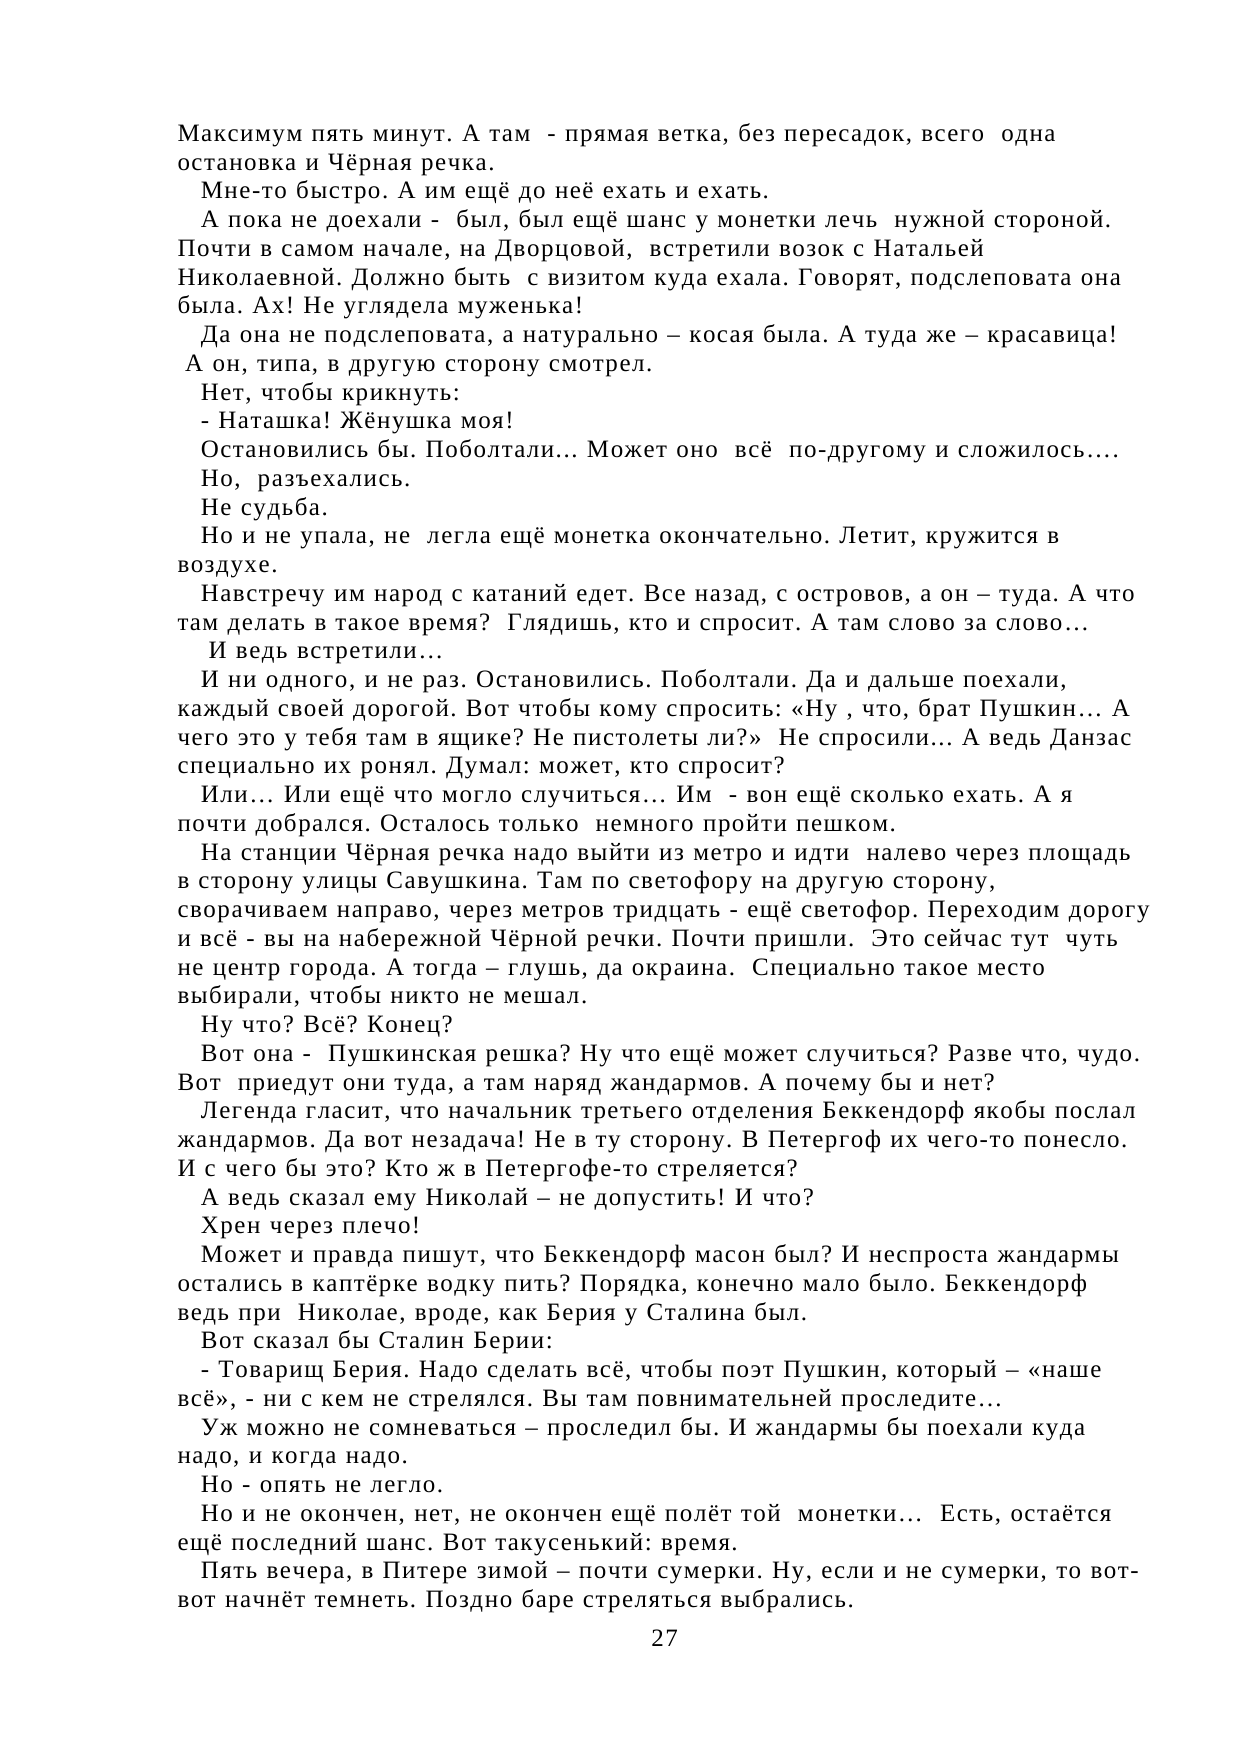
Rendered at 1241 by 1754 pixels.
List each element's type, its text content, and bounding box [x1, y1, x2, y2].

text Но и не окончен, нет, не окончен ещё полёт той монетки… Есть, остаётся ещё последний шанс. Вот такусенький: время. [177, 1498, 1152, 1556]
text Может и правда пишут, что Беккендорф масон был? И неспроста жандармы остались в каптёрке водку пить? Порядка, конечно мало было. Беккендорф ведь при Николае, вроде, как Берия у Сталина был. [177, 1239, 1152, 1326]
text Почти в самом начале, на Дворцовой, встретили возок с Натальей Николаевной. Должно быть с визитом куда ехала. Говорят, подслеповата она была. Ах! Не углядела муженька! [177, 233, 1152, 319]
text - Товарищ Берия. Надо сделать всё, чтобы поэт Пушкин, который – «наше всё», - ни с кем не стрелялся. Вы там повнимательней проследите… [177, 1354, 1152, 1412]
text И ведь встретили… [177, 636, 1152, 664]
text А ведь сказал ему Николай – не допустить! И что? [177, 1182, 1152, 1211]
text Пять вечера, в Питере зимой – почти сумерки. Ну, если и не сумерки, то вот-вот начнёт темнеть. Поздно баре стреляться выбрались. [177, 1556, 1152, 1613]
text Да она не подслеповата, а натурально – косая была. А туда же – красавица! [177, 319, 1152, 348]
text Вот она - Пушкинская решка? Ну что ещё может случиться? Разве что, чудо. [177, 1038, 1152, 1067]
text А пока не доехали - был, был ещё шанс у монетки лечь нужной стороной. [177, 204, 1152, 233]
text Вот сказал бы Сталин Берии: [177, 1326, 1152, 1354]
text Хрен через плечо! [177, 1211, 1152, 1239]
text - Наташка! Жёнушка моя! [177, 406, 1152, 434]
text А он, типа, в другую сторону смотрел. [177, 348, 1152, 377]
text Навстречу им народ с катаний едет. Все назад, с островов, а он – туда. А что там делать в такое время? Глядишь, кто и спросит. А там слово за слово… [177, 578, 1152, 636]
text Но и не упала, не легла ещё монетка окончательно. Летит, кружится в воздухе. [177, 521, 1152, 578]
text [177, 118, 1152, 176]
text Но - опять не легло. [177, 1469, 1152, 1498]
text На станции Чёрная речка надо выйти из метро и идти налево через площадь в сторону улицы Савушкина. Там по светофору на другую сторону, сворачиваем направо, через метров тридцать - ещё светофор. Переходим дорогу и всё - вы на набережной Чёрной речки. Почти пришли. Это сейчас тут чуть не центр города. А тогда – глушь, да окраина. Специально такое место выбирали, чтобы никто не мешал. [177, 837, 1152, 1009]
text Легенда гласит, что начальник третьего отделения Беккендорф якобы послал жандармов. Да вот незадача! Не в ту сторону. В Петергоф их чего-то понесло. И с чего бы это? Кто ж в Петергофе-то стреляется? [177, 1096, 1152, 1182]
text Мне-то быстро. А им ещё до неё ехать и ехать. [177, 176, 1152, 204]
text Уж можно не сомневаться – проследил бы. И жандармы бы поехали куда надо, и когда надо. [177, 1412, 1152, 1469]
text И ни одного, и не раз. Остановились. Поболтали. Да и дальше поехали, каждый своей дорогой. Вот чтобы кому спросить: «Ну , что, брат Пушкин… А чего это у тебя там в ящике? Не пистолеты ли?» Не спросили... А ведь Данзас специально их ронял. Думал: может, кто спросит? [177, 664, 1152, 779]
text Ну что? Всё? Конец? [177, 1009, 1152, 1038]
text Вот приедут они туда, а там наряд жандармов. А почему бы и нет? [177, 1067, 1152, 1096]
text Или… Или ещё что могло случиться… Им - вон ещё сколько ехать. А я почти добрался. Осталось только немного пройти пешком. [177, 779, 1152, 837]
text Остановились бы. Поболтали... Может оно всё по-другому и сложилось…. [177, 434, 1152, 463]
text Но, разъехались. [177, 463, 1152, 492]
text Нет, чтобы крикнуть: [177, 377, 1152, 406]
text Не судьба. [177, 492, 1152, 521]
